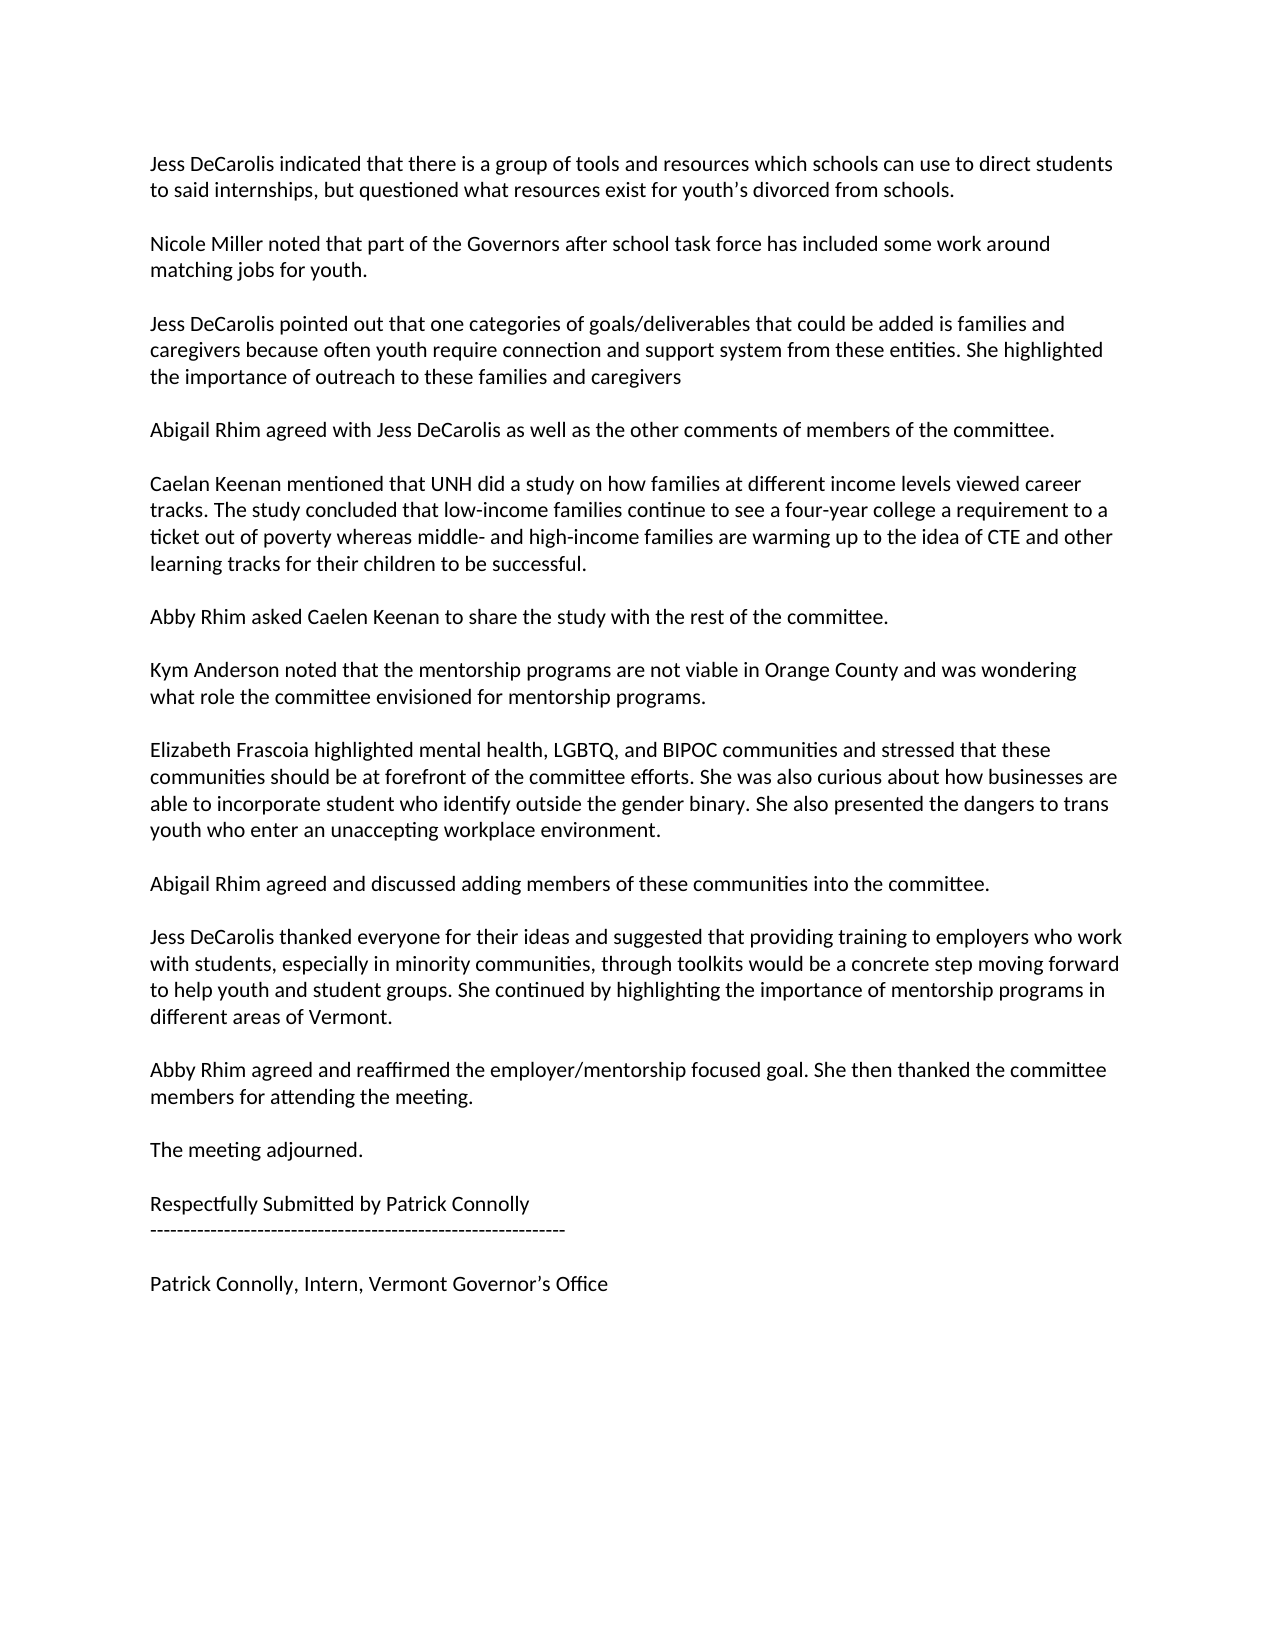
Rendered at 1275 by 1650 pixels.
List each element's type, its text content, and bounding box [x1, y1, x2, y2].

text Patrick Connolly, Intern, Vermont Governor’s Office [150, 1270, 1125, 1297]
text Abby Rhim agreed and reaffirmed the employer/mentorship focused goal. She then thanked the committee members for attending the meeting. [150, 1057, 1125, 1110]
text Caelan Keenan mentioned that UNH did a study on how families at different income levels viewed career tracks. The study concluded that low-income families continue to see a four-year college a requirement to a ticket out of poverty whereas middle- and high-income families are warming up to the idea of CTE and other learning tracks for their children to be successful. [150, 470, 1125, 577]
text The meeting adjourned. [150, 1137, 1125, 1163]
text Nicole Miller noted that part of the Governors after school task force has included some work around matching jobs for youth. [150, 230, 1125, 283]
text Abby Rhim asked Caelen Keenan to share the study with the rest of the committee. [150, 603, 1125, 630]
text -------------------------------------------------------------- [150, 1217, 1125, 1243]
text Elizabeth Frascoia highlighted mental health, LGBTQ, and BIPOC communities and stressed that these communities should be at forefront of the committee efforts. She was also curious about how businesses are able to incorporate student who identify outside the gender binary. She also presented the dangers to trans youth who enter an unaccepting workplace environment. [150, 737, 1125, 843]
text Abigail Rhim agreed and discussed adding members of these communities into the committee. [150, 870, 1125, 897]
text Respectfully Submitted by Patrick Connolly [150, 1190, 1125, 1217]
text Kym Anderson noted that the mentorship programs are not viable in Orange County and was wondering what role the committee envisioned for mentorship programs. [150, 657, 1125, 710]
text Jess DeCarolis pointed out that one categories of goals/deliverables that could be added is families and caregivers because often youth require connection and support system from these entities. She highlighted the importance of outreach to these families and caregivers [150, 310, 1125, 390]
text Jess DeCarolis thanked everyone for their ideas and suggested that providing training to employers who work with students, especially in minority communities, through toolkits would be a concrete step moving forward to help youth and student groups. She continued by highlighting the importance of mentorship programs in different areas of Vermont. [150, 923, 1125, 1030]
text Jess DeCarolis indicated that there is a group of tools and resources which schools can use to direct students to said internships, but questioned what resources exist for youth’s divorced from schools. [150, 150, 1125, 203]
text Abigail Rhim agreed with Jess DeCarolis as well as the other comments of members of the committee. [150, 417, 1125, 443]
